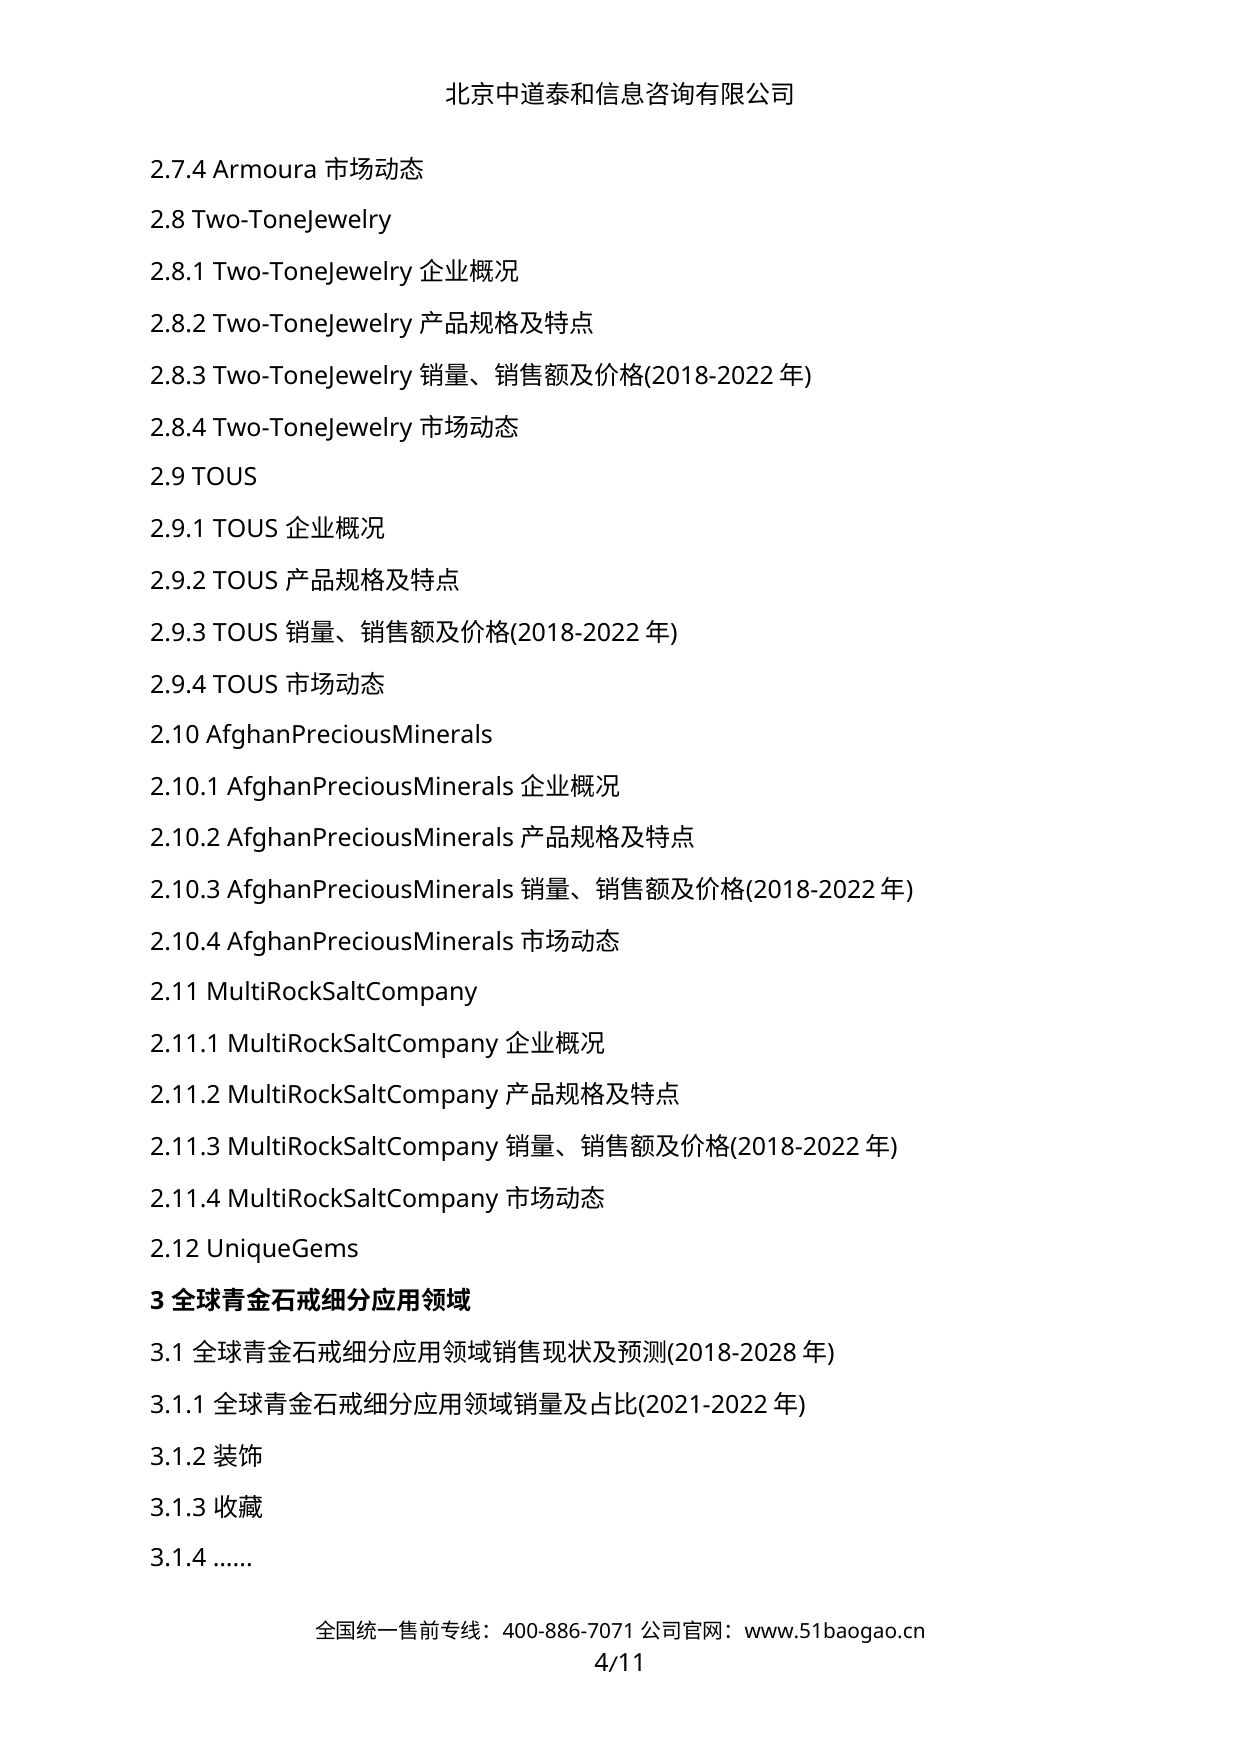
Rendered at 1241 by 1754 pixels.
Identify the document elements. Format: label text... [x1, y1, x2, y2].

text 2.7.4 Armoura 市场动态 [150, 150, 1090, 186]
text 3 全球青金石戒细分应用领域 [150, 1280, 1090, 1317]
text 2.9.1 TOUS 企业概况 [150, 509, 1090, 545]
text 2.11 MultiRockSaltCompany [150, 973, 1090, 1007]
text 2.10.1 AfghanPreciousMinerals 企业概况 [150, 766, 1090, 802]
text 2.10.4 AfghanPreciousMinerals 市场动态 [150, 922, 1090, 958]
text 3.1 全球青金石戒细分应用领域销售现状及预测(2018-2028年) [150, 1332, 1090, 1368]
text 2.10 AfghanPreciousMinerals [150, 716, 1090, 750]
text 2.8.3 Two-ToneJewelry 销量、销售额及价格(2018-2022年) [150, 355, 1090, 392]
text 2.8 Two-ToneJewelry [150, 202, 1090, 236]
text 3.1.1 全球青金石戒细分应用领域销量及占比(2021-2022年) [150, 1384, 1090, 1420]
text 2.8.4 Two-ToneJewelry 市场动态 [150, 407, 1090, 443]
text 3.1.3 收藏 [150, 1488, 1090, 1524]
text 3.1.2 装饰 [150, 1436, 1090, 1472]
text 2.9.2 TOUS 产品规格及特点 [150, 561, 1090, 597]
text 2.11.2 MultiRockSaltCompany 产品规格及特点 [150, 1075, 1090, 1111]
text 2.10.2 AfghanPreciousMinerals 产品规格及特点 [150, 818, 1090, 854]
text 2.8.1 Two-ToneJewelry 企业概况 [150, 252, 1090, 288]
text 2.10.3 AfghanPreciousMinerals 销量、销售额及价格(2018-2022年) [150, 870, 1090, 906]
text 2.12 UniqueGems [150, 1231, 1090, 1265]
text 2.9.3 TOUS 销量、销售额及价格(2018-2022年) [150, 612, 1090, 649]
text 2.11.1 MultiRockSaltCompany 企业概况 [150, 1023, 1090, 1059]
text 3.1.4 …... [150, 1540, 1090, 1574]
text 2.11.3 MultiRockSaltCompany 销量、销售额及价格(2018-2022年) [150, 1127, 1090, 1163]
text 2.9.4 TOUS 市场动态 [150, 664, 1090, 701]
text 2.8.2 Two-ToneJewelry 产品规格及特点 [150, 303, 1090, 340]
text 2.11.4 MultiRockSaltCompany 市场动态 [150, 1179, 1090, 1215]
text 2.9 TOUS [150, 459, 1090, 493]
